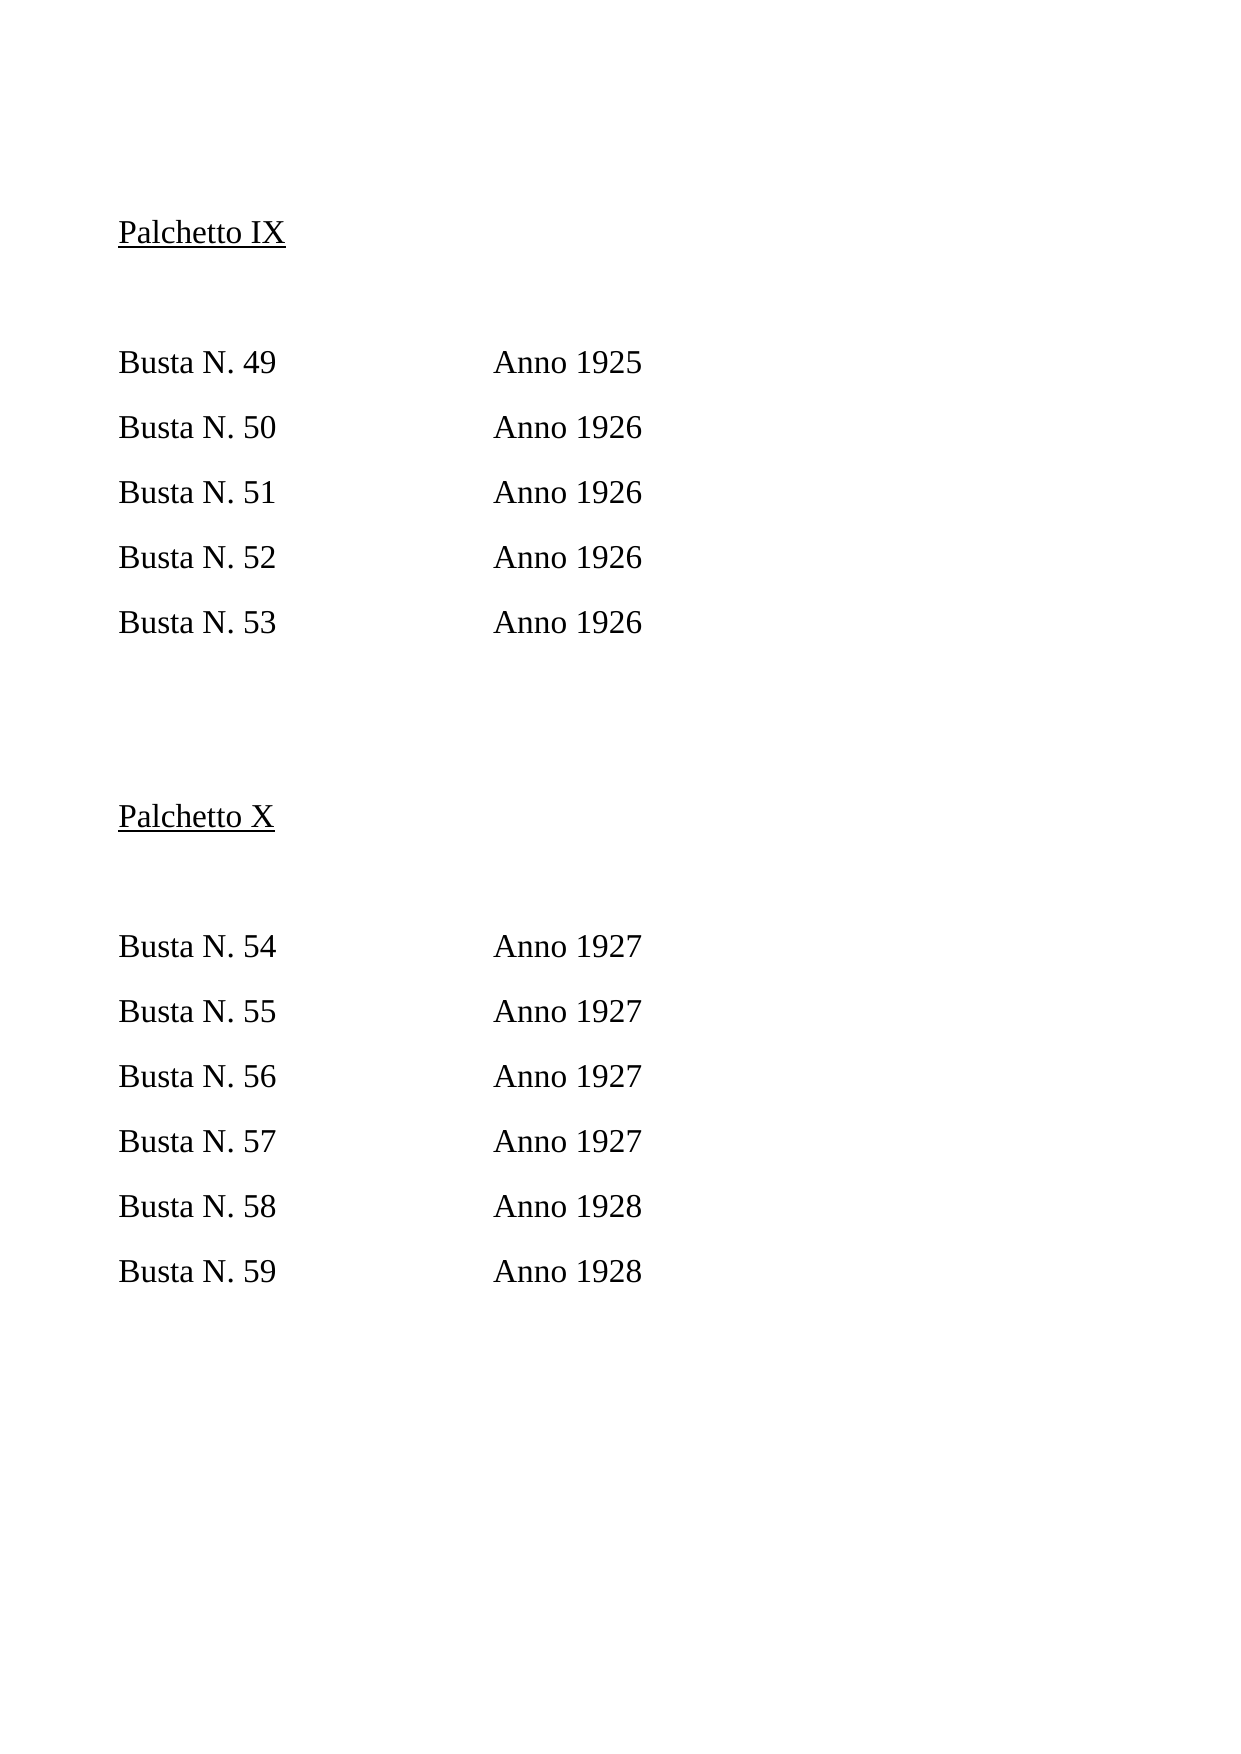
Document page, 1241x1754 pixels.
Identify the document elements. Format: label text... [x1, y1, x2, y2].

text Busta N. 52 Anno 1926 [118, 537, 1122, 575]
text Busta N. 55 Anno 1927 [118, 991, 1122, 1029]
text Busta N. 59 Anno 1928 [118, 1251, 1122, 1289]
text Busta N. 49 Anno 1925 [118, 342, 1122, 381]
text Busta N. 57 Anno 1927 [118, 1121, 1122, 1159]
text Busta N. 50 Anno 1926 [118, 407, 1122, 446]
text Busta N. 53 Anno 1926 [118, 602, 1122, 640]
text Busta N. 51 Anno 1926 [118, 472, 1122, 510]
text Palchetto IX [118, 212, 1122, 251]
text Busta N. 54 Anno 1927 [118, 926, 1122, 965]
text Palchetto X [118, 797, 1122, 835]
text Busta N. 58 Anno 1928 [118, 1186, 1122, 1224]
text Busta N. 56 Anno 1927 [118, 1056, 1122, 1094]
